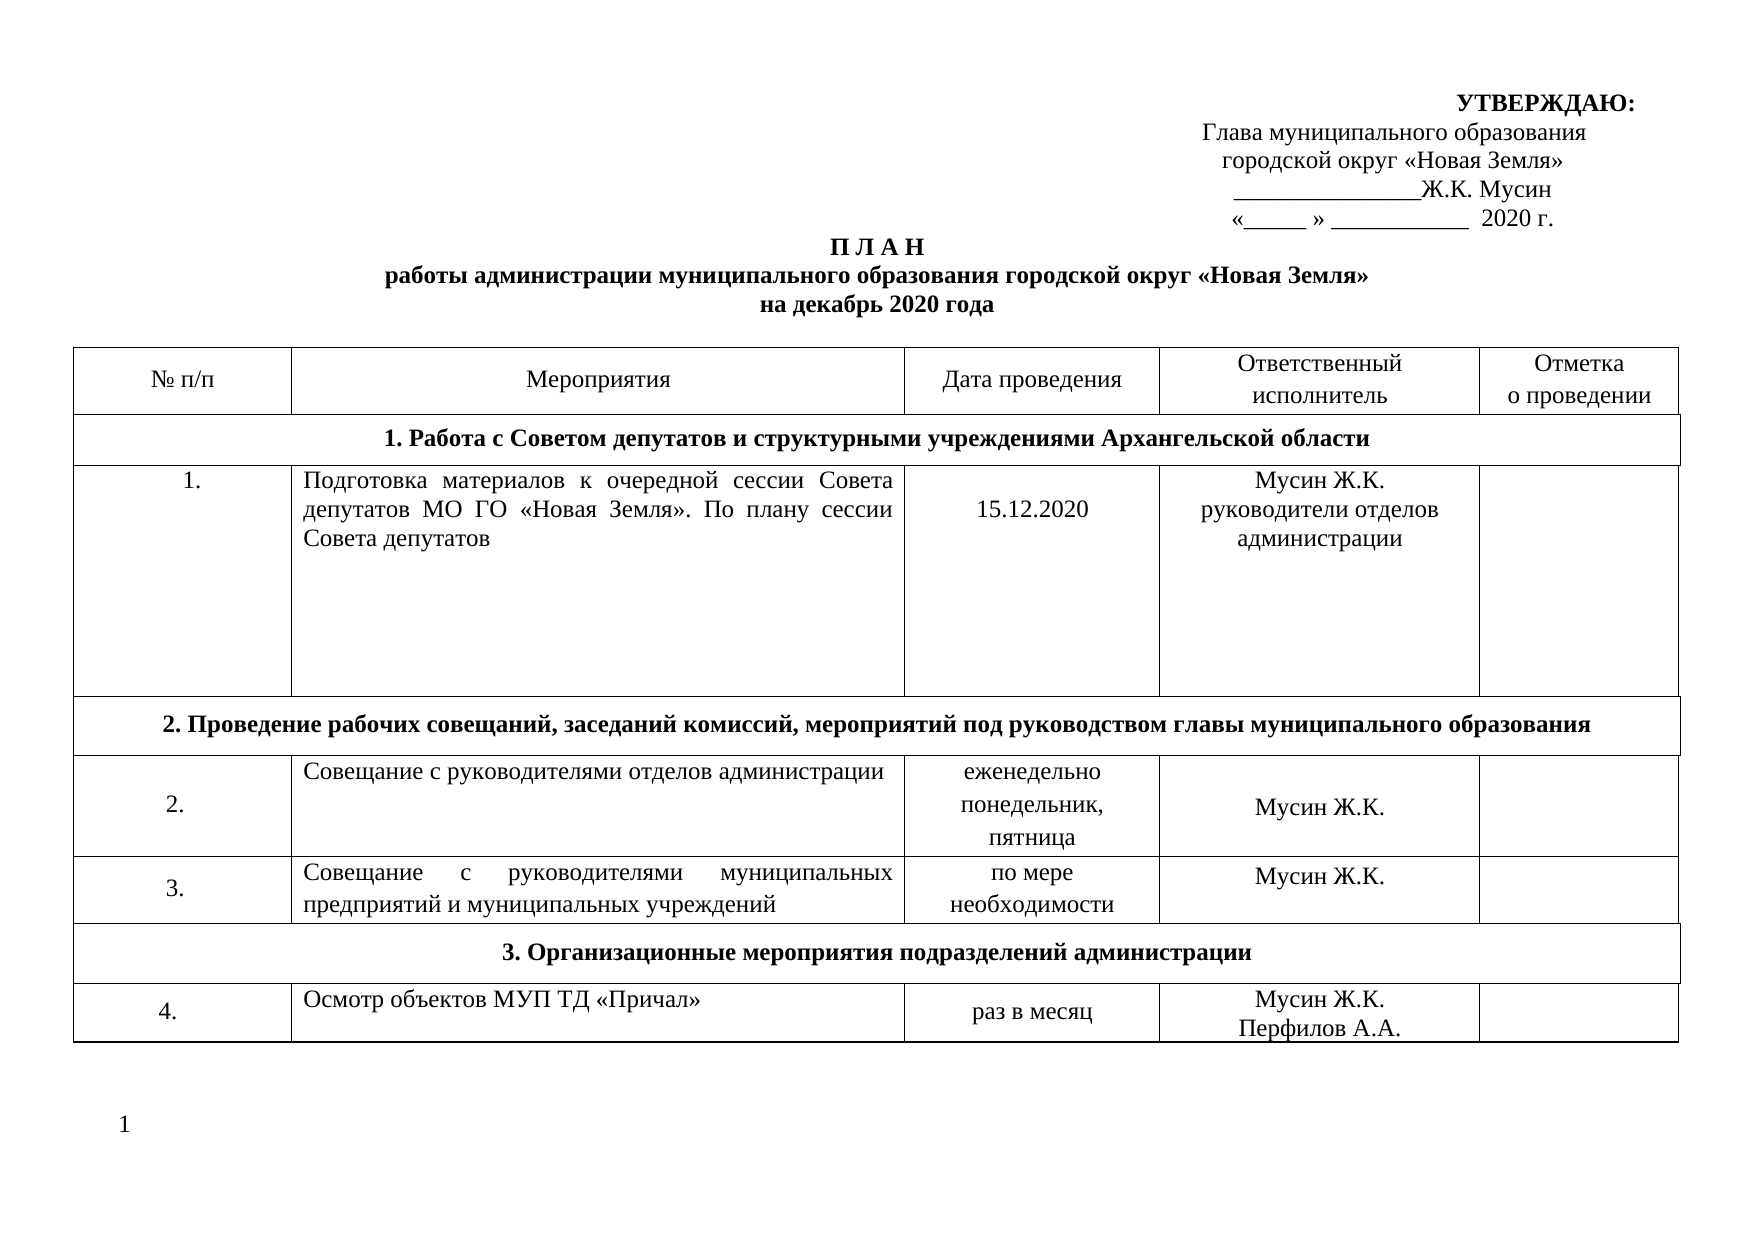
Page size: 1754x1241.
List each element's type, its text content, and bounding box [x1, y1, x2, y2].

table_cell 4. [74, 984, 291, 1041]
table_header Мероприятия [292, 348, 904, 414]
table_cell [1480, 466, 1678, 696]
table_cell 3. Организационные мероприятия подразделений администрации [74, 924, 1680, 983]
text Глава муниципального образования [1149, 117, 1639, 145]
text П Л А Н [118, 232, 1636, 260]
table_cell 3. [74, 857, 291, 923]
table_cell [1480, 857, 1678, 923]
table_cell Мусин Ж.К. руководители отделов администрации [1160, 466, 1479, 696]
table_header Ответственный исполнитель [1160, 348, 1479, 414]
table_cell 1. Работа с Советом депутатов и структурными учреждениями Архангельской области [74, 415, 1680, 464]
table_cell Совещание с руководителями отделов администрации [292, 756, 904, 856]
table_header Отметка о проведении [1480, 348, 1678, 414]
text на декабрь 2020 года [118, 289, 1636, 318]
text городской округ «Новая Земля» [1149, 145, 1636, 174]
table_cell еженедельно понедельник, пятница [905, 756, 1159, 856]
text «_____ » ___________ 2020 г. [1149, 203, 1636, 232]
table_cell 2. [74, 756, 291, 856]
table_cell по мере необходимости [905, 857, 1159, 923]
table_cell раз в месяц [905, 984, 1159, 1041]
text работы администрации муниципального образования городской округ «Новая Земля» [118, 260, 1636, 289]
table_cell [1480, 984, 1678, 1041]
table_cell Мусин Ж.К. [1160, 857, 1479, 923]
text УТВЕРЖДАЮ: [118, 88, 1636, 117]
table_cell 2. Проведение рабочих совещаний, заседаний комиссий, мероприятий под руководством главы муниципального образования [74, 697, 1680, 755]
table_cell Осмотр объектов МУП ТД «Причал» [292, 984, 904, 1041]
table_cell Подготовка материалов к очередной сессии Совета депутатов МО ГО «Новая Земля». По плану сессии Совета депутатов [292, 466, 904, 696]
table_cell [74, 466, 291, 696]
text _______________Ж.К. Мусин [1149, 174, 1636, 203]
table_cell [1480, 756, 1678, 856]
table_header № п/п [74, 348, 291, 414]
table_cell Мусин Ж.К. Перфилов А.А. [1160, 984, 1479, 1041]
table_cell 15.12.2020 [905, 466, 1159, 696]
table_header Дата проведения [905, 348, 1159, 414]
table_cell Мусин Ж.К. [1160, 756, 1479, 856]
table_cell Совещание с руководителями муниципальных предприятий и муниципальных учреждений [292, 857, 904, 923]
